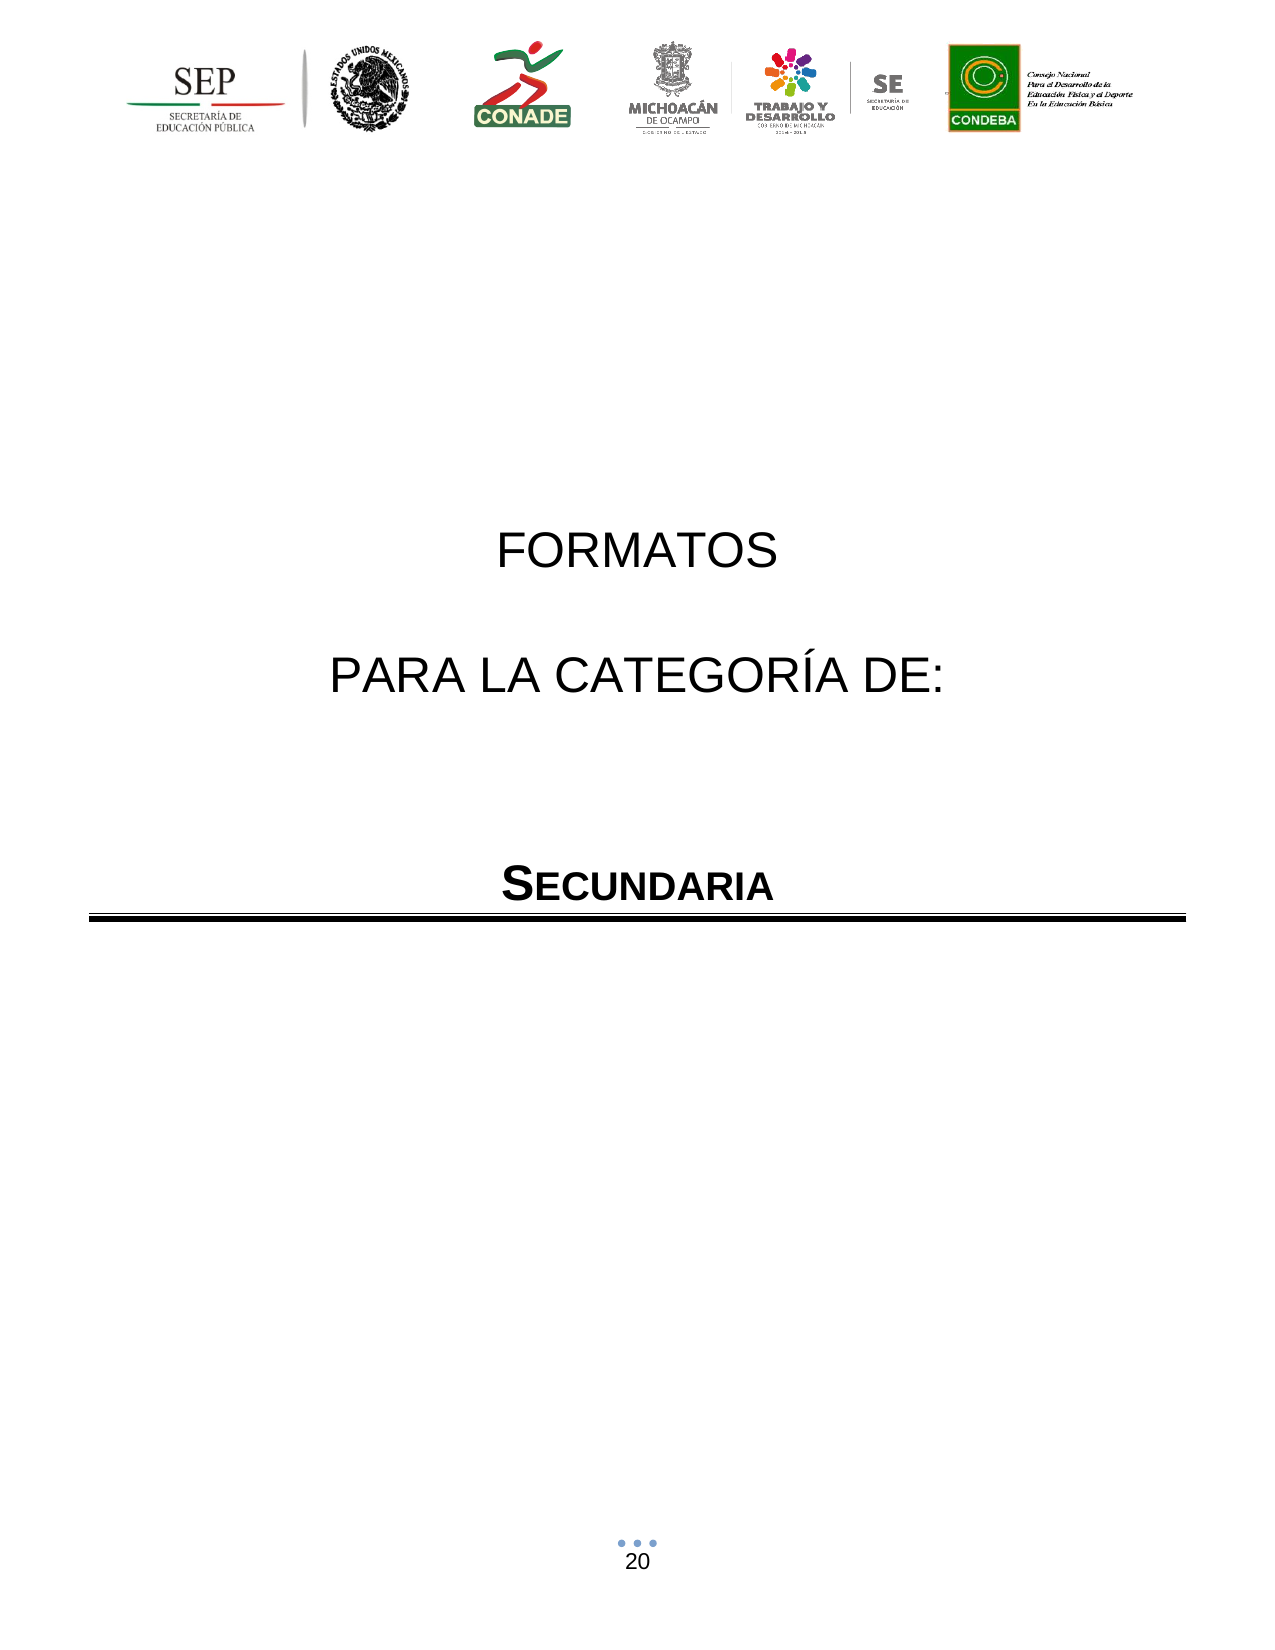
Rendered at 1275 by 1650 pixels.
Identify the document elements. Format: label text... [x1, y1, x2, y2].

picture [472, 41, 572, 128]
picture [629, 41, 909, 134]
text FORMATOS [89, 521, 1186, 578]
picture [126, 41, 414, 139]
text Secundaria [89, 853, 1186, 913]
text PARA LA CATEGORÍA DE: [89, 645, 1186, 703]
picture [945, 41, 1137, 134]
